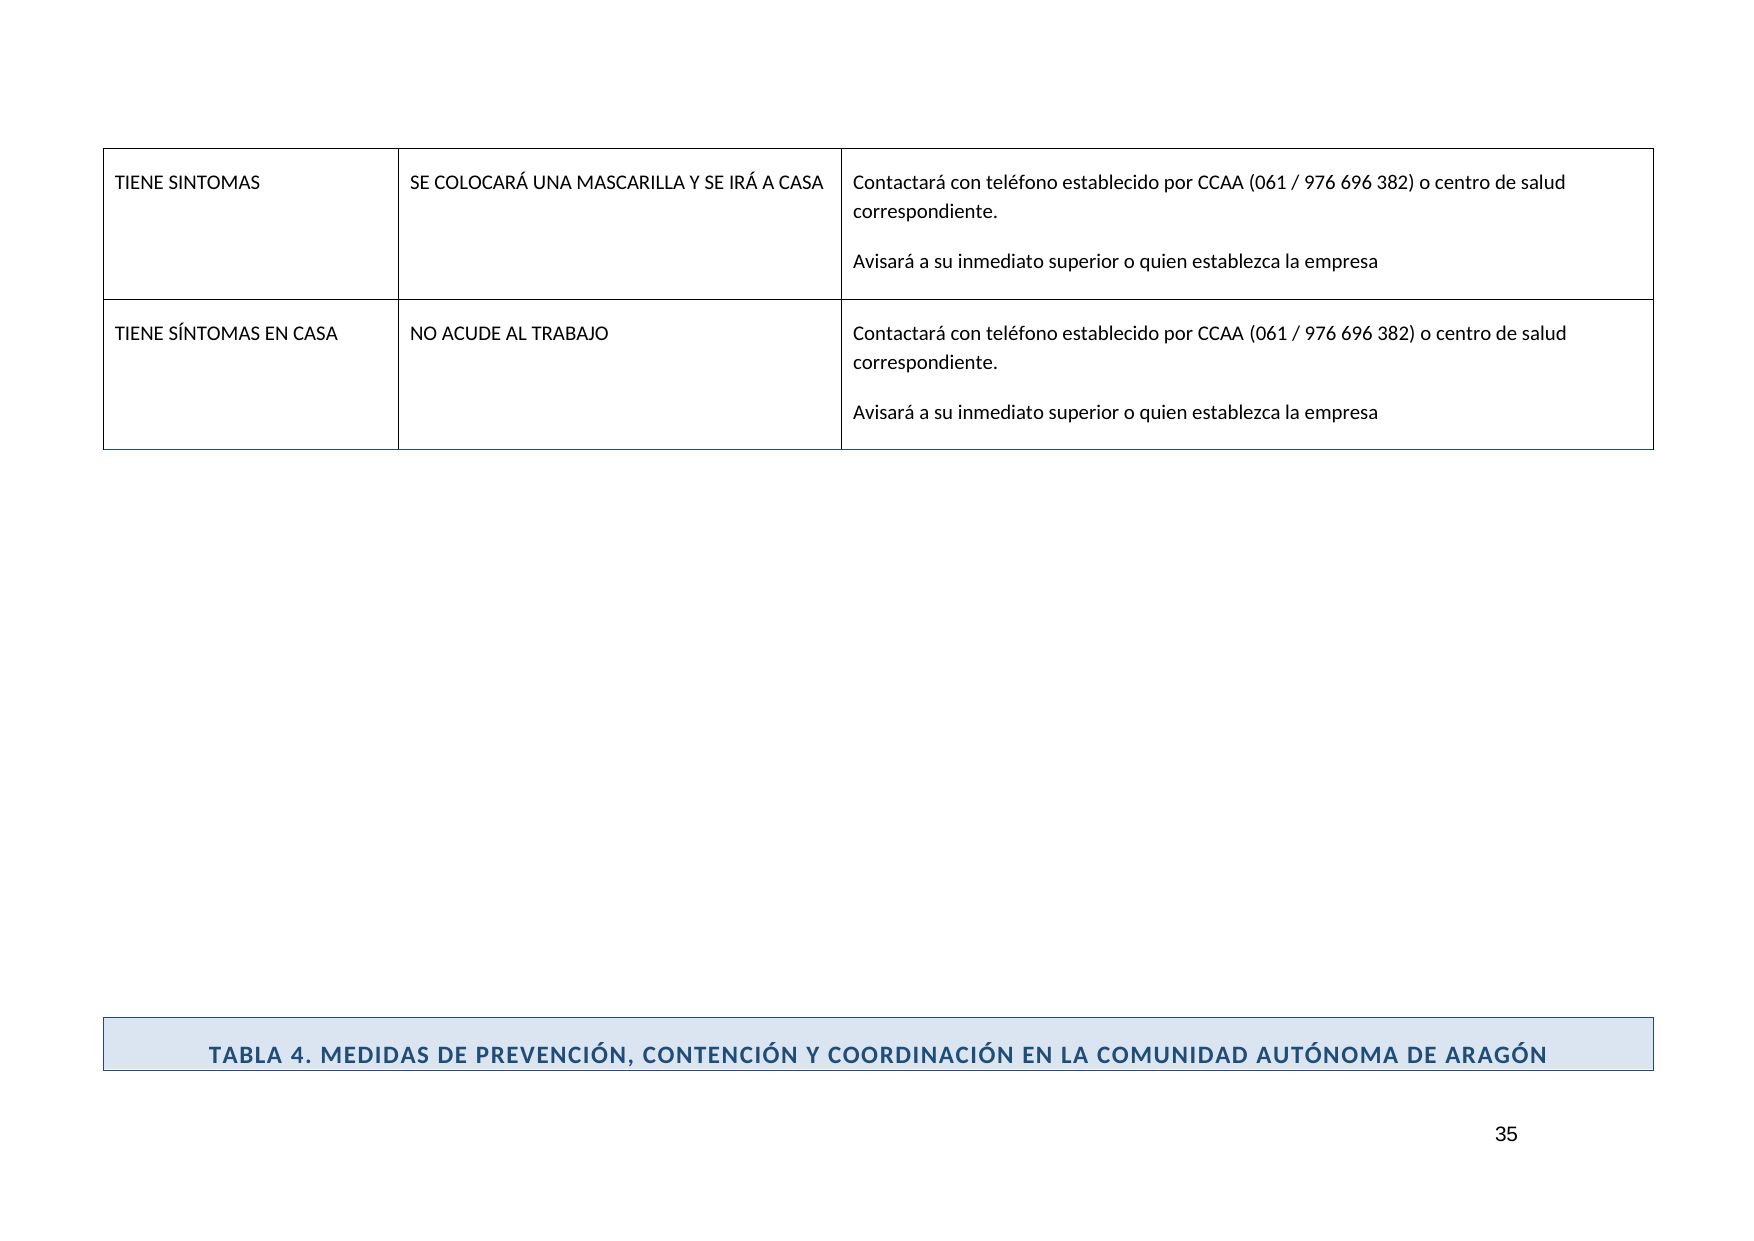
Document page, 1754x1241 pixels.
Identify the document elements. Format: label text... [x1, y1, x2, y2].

table_cell TIENE SINTOMAS [104, 149, 398, 298]
table_cell TIENE SÍNTOMAS EN CASA [104, 300, 398, 449]
table_cell Contactará con teléfono establecido por CCAA (061 / 976 696 382) o centro de salud correspondiente. Avisará a su inmediato superior o quien establezca la empresa [842, 149, 1653, 298]
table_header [104, 1018, 1653, 1069]
table_cell NO ACUDE AL TRABAJO [399, 300, 841, 449]
table_cell SE COLOCARÁ UNA MASCARILLA Y SE IRÁ A CASA [399, 149, 841, 298]
table_cell Contactará con teléfono establecido por CCAA (061 / 976 696 382) o centro de salud correspondiente. Avisará a su inmediato superior o quien establezca la empresa [842, 300, 1653, 449]
